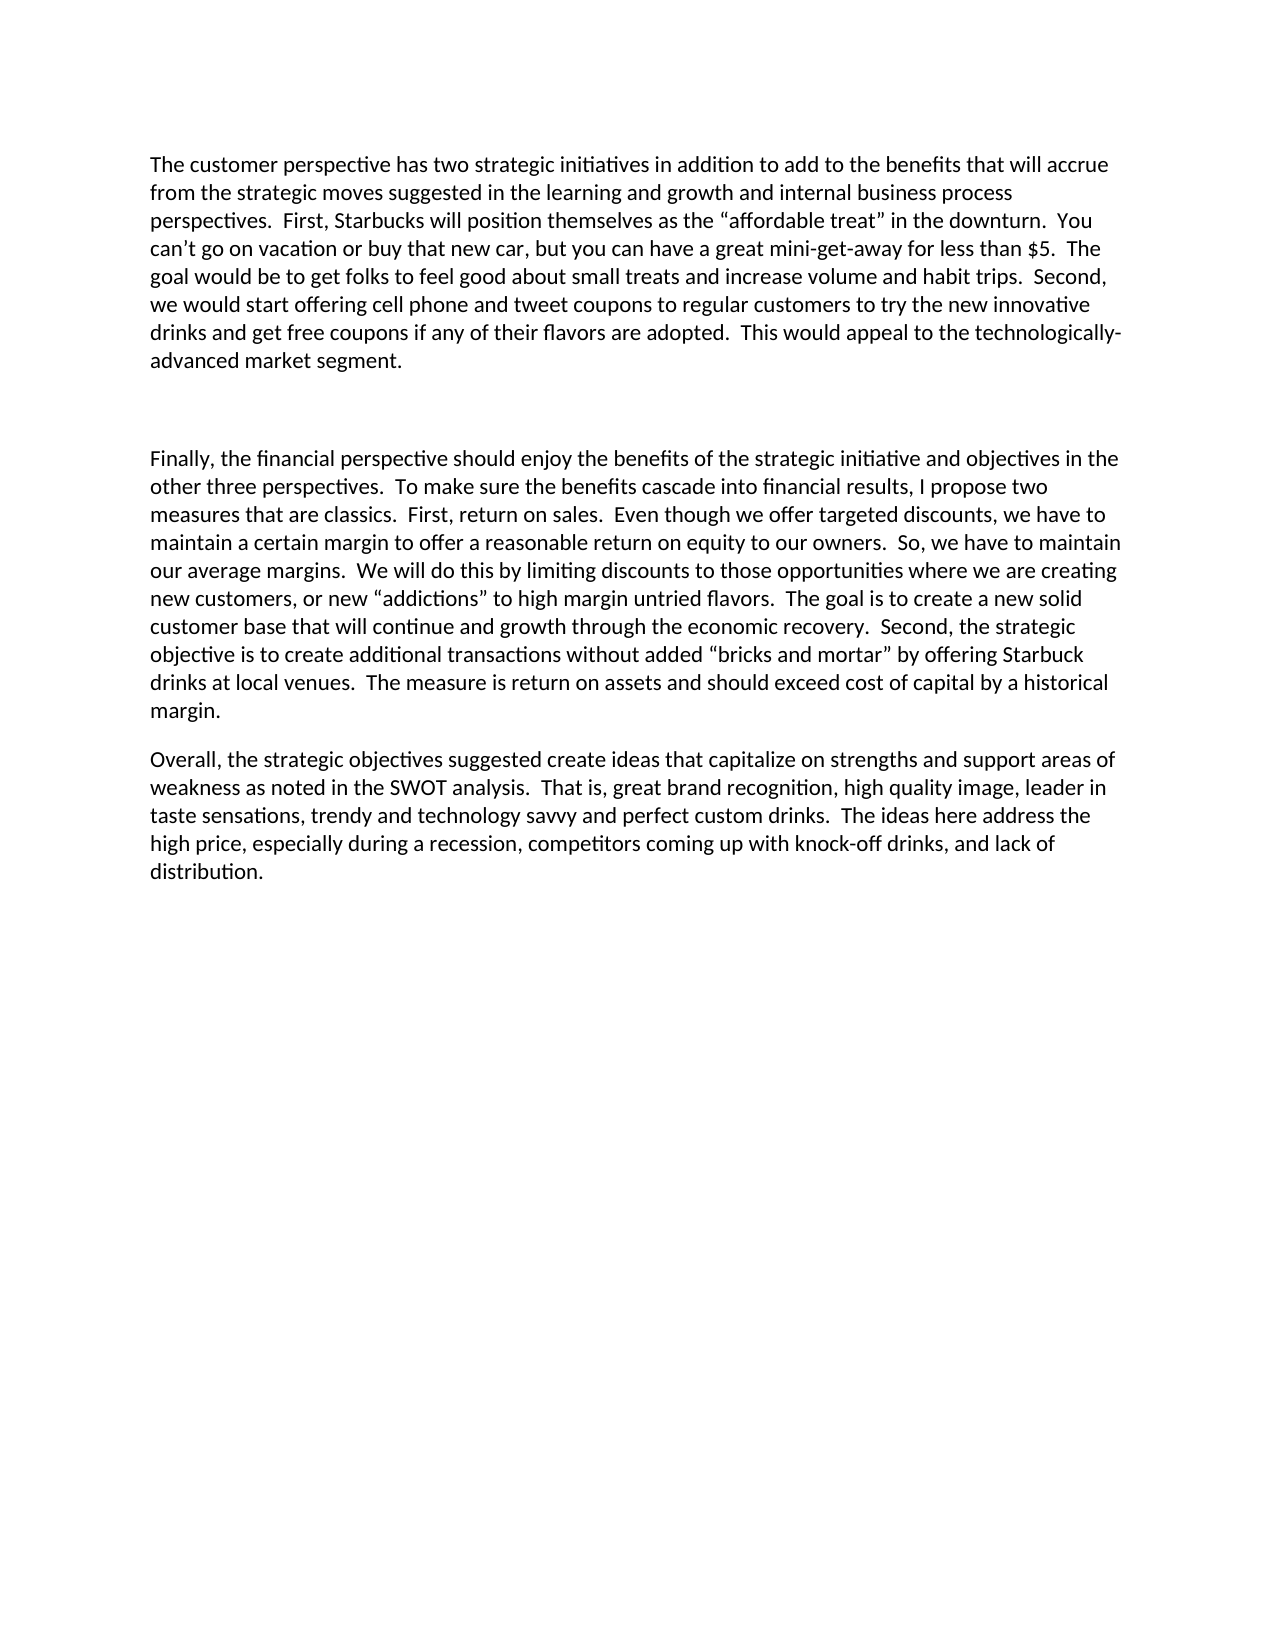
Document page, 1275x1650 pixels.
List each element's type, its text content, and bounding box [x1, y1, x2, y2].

text The customer perspective has two strategic initiatives in addition to add to the benefits that will accrue from the strategic moves suggested in the learning and growth and internal business process perspectives. First, Starbucks will position themselves as the “affordable treat” in the downturn. You can’t go on vacation or buy that new car, but you can have a great mini-get-away for less than $5. The goal would be to get folks to feel good about small treats and increase volume and habit trips. Second, we would start offering cell phone and tweet coupons to regular customers to try the new innovative drinks and get free coupons if any of their flavors are adopted. This would appeal to the technologically-advanced market segment. [150, 150, 1125, 374]
text Finally, the financial perspective should enjoy the benefits of the strategic initiative and objectives in the other three perspectives. To make sure the benefits cascade into financial results, I propose two measures that are classics. First, return on sales. Even though we offer targeted discounts, we have to maintain a certain margin to offer a reasonable return on equity to our owners. So, we have to maintain our average margins. We will do this by limiting discounts to those opportunities where we are creating new customers, or new “addictions” to high margin untried flavors. The goal is to create a new solid customer base that will continue and growth through the economic recovery. Second, the strategic objective is to create additional transactions without added “bricks and mortar” by offering Starbuck drinks at local venues. The measure is return on assets and should exceed cost of capital by a historical margin. [150, 444, 1125, 724]
text Overall, the strategic objectives suggested create ideas that capitalize on strengths and support areas of weakness as noted in the SWOT analysis. That is, great brand recognition, high quality image, leader in taste sensations, trendy and technology savvy and perfect custom drinks. The ideas here address the high price, especially during a recession, competitors coming up with knock-off drinks, and lack of distribution. [150, 745, 1125, 885]
